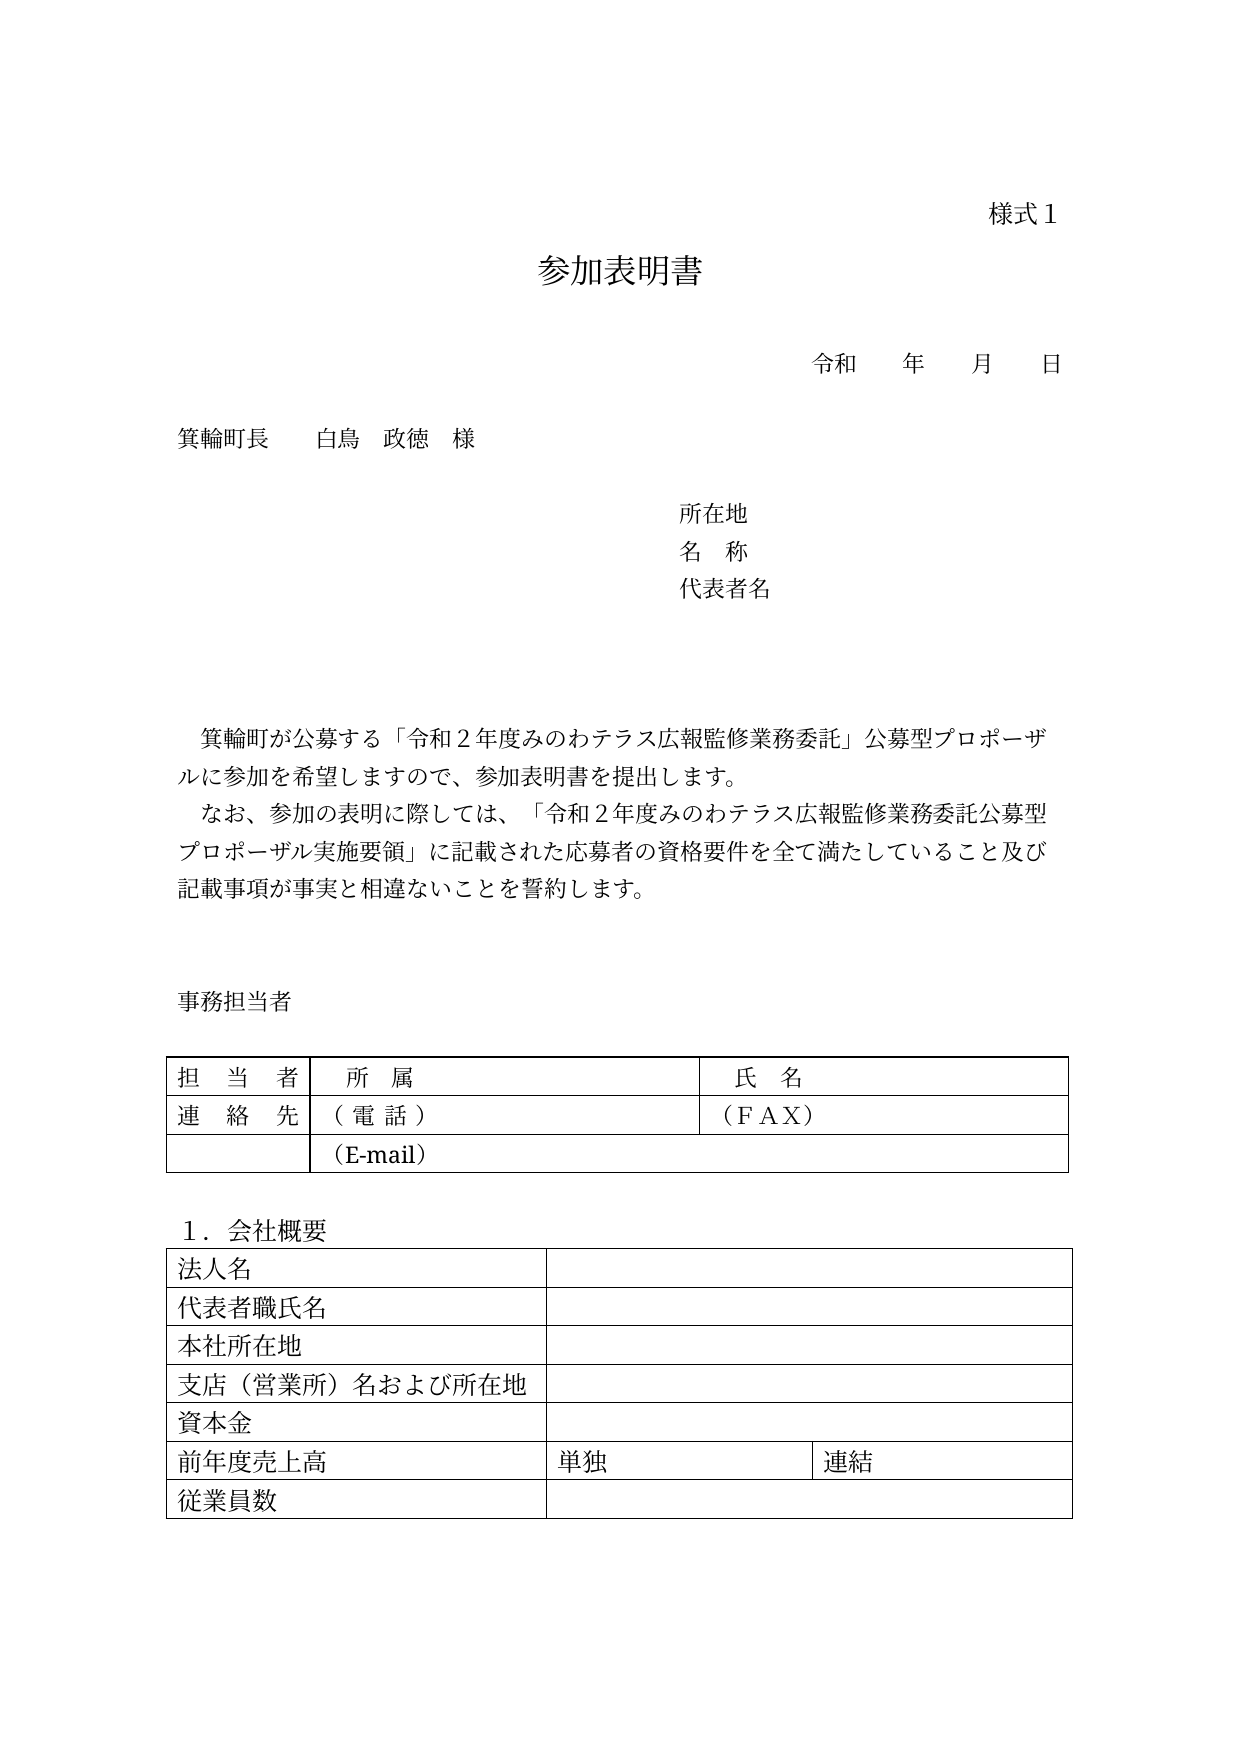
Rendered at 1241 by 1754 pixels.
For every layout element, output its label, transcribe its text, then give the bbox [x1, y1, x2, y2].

table_cell [450, 1096, 699, 1133]
table_cell 連絡先 [167, 1096, 309, 1133]
table_cell 資本金 [167, 1403, 546, 1441]
text 箕輪町が公募する「令和２年度みのわテラス広報監修業務委託」公募型プロポーザルに参加を希望しますので、参加表明書を提出します。 [177, 719, 1063, 794]
table_cell [547, 1480, 1072, 1518]
table_cell [650, 1442, 812, 1479]
text 事務担当者 [177, 981, 1063, 1019]
table_cell 単独 [547, 1442, 650, 1479]
table_cell 前年度売上高 [167, 1442, 546, 1479]
table_cell 連結 [813, 1442, 891, 1479]
text 様式１ [177, 194, 1063, 231]
table_cell 代表者職氏名 [167, 1288, 546, 1325]
table_cell 支店（営業所）名および所在地 [167, 1365, 546, 1402]
table_cell [838, 1096, 1068, 1133]
table_cell [547, 1365, 1072, 1402]
table_cell 本社所在地 [167, 1326, 546, 1364]
table_cell 従業員数 [167, 1480, 546, 1518]
table_cell [547, 1288, 1072, 1325]
table_header 所 属 [311, 1058, 450, 1095]
table_header [838, 1058, 1068, 1095]
table_cell [547, 1403, 1072, 1441]
table_header 法人名 [167, 1249, 546, 1287]
text 代表者名 [177, 569, 1063, 606]
text 参加表明書 [177, 231, 1063, 306]
text 名 称 [177, 531, 1063, 569]
text 箕輪町長 白鳥 政徳 様 [177, 419, 1063, 456]
table_header 氏 名 [700, 1058, 838, 1095]
text 令和 年 月 日 [177, 344, 1063, 381]
table_cell [167, 1135, 309, 1172]
table_cell （電話） [311, 1096, 450, 1133]
table_cell （E-mail） [311, 1135, 450, 1172]
text 所在地 [177, 494, 1063, 531]
table_cell （ＦＡＸ） [700, 1096, 838, 1133]
table_header 担当者 [167, 1058, 309, 1095]
table_header [547, 1249, 1072, 1287]
table_header [450, 1058, 699, 1095]
text なお、参加の表明に際しては、「令和２年度みのわテラス広報監修業務委託公募型プロポーザル実施要領」に記載された応募者の資格要件を全て満たしていること及び記載事項が事実と相違ないことを誓約します。 [177, 794, 1063, 906]
table_cell [547, 1326, 1072, 1364]
table_cell [450, 1135, 1068, 1172]
table_cell [891, 1442, 1072, 1479]
text １．会社概要 [177, 1211, 1063, 1248]
